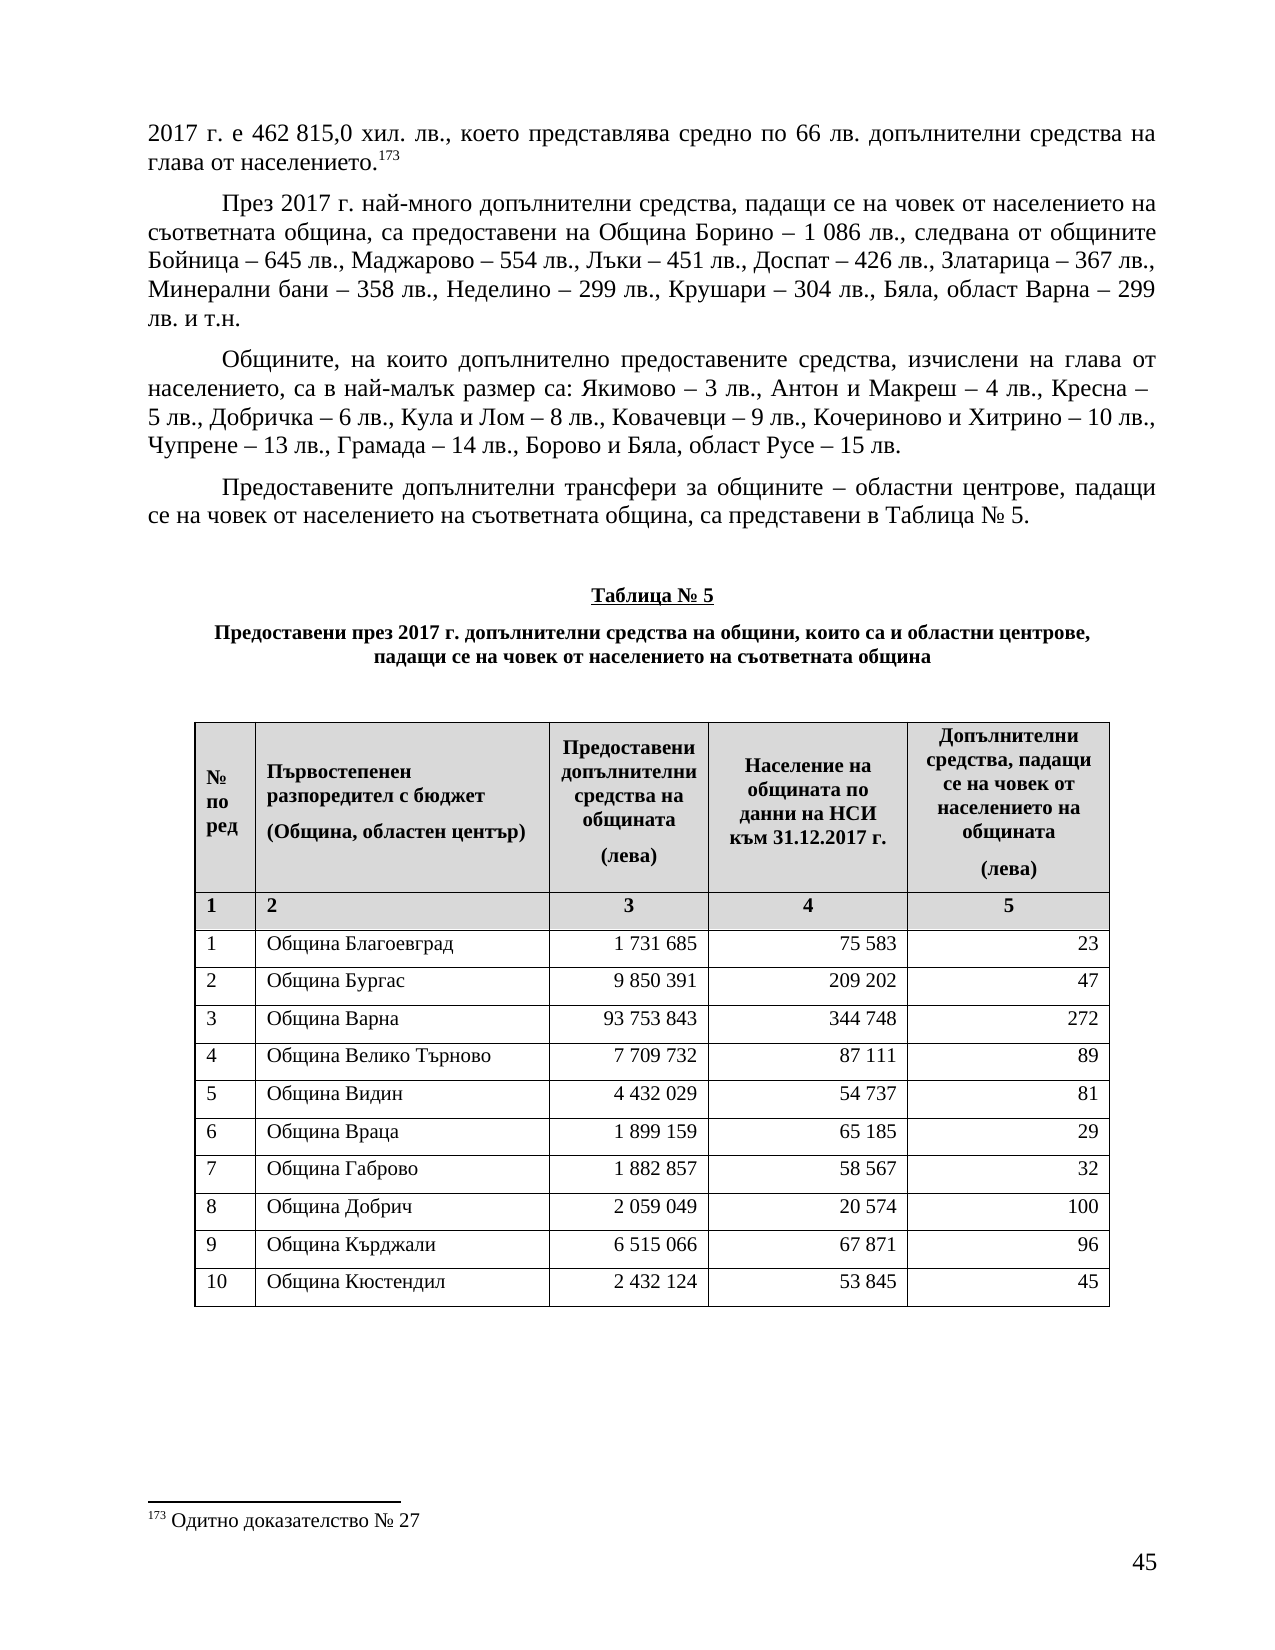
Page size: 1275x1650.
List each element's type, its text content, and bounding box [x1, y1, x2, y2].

table_cell 29 [908, 1119, 1109, 1155]
table_cell 45 [908, 1269, 1109, 1306]
table_cell 7 [196, 1156, 255, 1193]
table_cell 67 871 [709, 1231, 907, 1268]
table_cell 100 [908, 1194, 1109, 1230]
table_cell 6 515 066 [550, 1231, 708, 1268]
table_cell 47 [908, 968, 1109, 1005]
table_cell Предоставени допълнителни средства на общината (лева) [550, 723, 708, 892]
table_cell 1 [196, 931, 255, 967]
table_cell 4 [196, 1044, 255, 1080]
table_cell 7 709 732 [550, 1044, 708, 1080]
table_cell 344 748 [709, 1006, 907, 1042]
table_cell 89 [908, 1044, 1109, 1080]
text През 2017 г. най-много допълнителни средства, падащи се на човек от населението на съответната община, са предоставени на Община Борино – 1 086 лв., следвана от общините Бойница – 645 лв., Маджарово – 554 лв., Лъки – 451 лв., Доспат – 426 лв., Златарица – 367 лв., Минерални бани – 358 лв., Неделино – 299 лв., Крушари – 304 лв., Бяла, област Варна – 299 лв. и т.н. [148, 188, 1157, 332]
table_cell 1 899 159 [550, 1119, 708, 1155]
table_cell 5 [908, 893, 1109, 929]
text Общините, на които допълнително предоставените средства, изчислени на глава от населението, са в най-малък размер са: Якимово – 3 лв., Антон и Макреш – 4 лв., Кресна – 5 лв., Добричка – 6 лв., Кула и Лом – 8 лв., Ковачевци – 9 лв., Кочериново и Хитрино – 10 лв., Чупрене – 13 лв., Грамада – 14 лв., Борово и Бяла, област Русе – 15 лв. [148, 344, 1157, 459]
table_cell 4 [709, 893, 907, 929]
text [148, 118, 1157, 176]
table_cell Община Бургас [256, 968, 549, 1005]
table_cell 1 731 685 [550, 931, 708, 967]
table_cell 3 [196, 1006, 255, 1042]
table_cell 2 059 049 [550, 1194, 708, 1230]
table_cell 2 [196, 968, 255, 1005]
table_cell 32 [908, 1156, 1109, 1193]
table_cell Допълнителни средства, падащи се на човек от населението на общината (лева) [908, 723, 1109, 892]
table_cell 23 [908, 931, 1109, 967]
table_cell 53 845 [709, 1269, 907, 1306]
table_cell 54 737 [709, 1081, 907, 1118]
table_cell № по ред [196, 723, 255, 892]
table_cell 4 432 029 [550, 1081, 708, 1118]
table_cell Община Варна [256, 1006, 549, 1042]
table_cell 96 [908, 1231, 1109, 1268]
table_cell 209 202 [709, 968, 907, 1005]
table_cell 272 [908, 1006, 1109, 1042]
table_cell Община Враца [256, 1119, 549, 1155]
table_cell Първостепенен разпоредител с бюджет (Община, областен център) [256, 723, 549, 892]
table_cell 87 111 [709, 1044, 907, 1080]
table_cell 3 [550, 893, 708, 929]
table_cell 75 583 [709, 931, 907, 967]
table_cell 9 850 391 [550, 968, 708, 1005]
table_cell Община Благоевград [256, 931, 549, 967]
table_cell 81 [908, 1081, 1109, 1118]
table_cell Население на общината по данни на НСИ към 31.12.2017 г. [709, 723, 907, 892]
table_cell 58 567 [709, 1156, 907, 1193]
table_cell 93 753 843 [550, 1006, 708, 1042]
table_cell 8 [196, 1194, 255, 1230]
table_cell Община Кърджали [256, 1231, 549, 1268]
table_cell 2 [256, 893, 549, 929]
table_cell Община Видин [256, 1081, 549, 1118]
table_cell Община Добрич [256, 1194, 549, 1230]
table_cell Община Велико Търново [256, 1044, 549, 1080]
table_cell 5 [196, 1081, 255, 1118]
table_cell 20 574 [709, 1194, 907, 1230]
table_cell 9 [196, 1231, 255, 1268]
table_cell 6 [196, 1119, 255, 1155]
table_cell Община Габрово [256, 1156, 549, 1193]
table_cell 1 882 857 [550, 1156, 708, 1193]
table_cell 10 [196, 1269, 255, 1306]
text Предоставените допълнителни трансфери за общините – областни центрове, падащи се на човек от населението на съответната община, са представени в Таблица № 5. [148, 472, 1157, 529]
table_cell Община Кюстендил [256, 1269, 549, 1306]
table_cell 1 [196, 893, 255, 929]
table_cell 65 185 [709, 1119, 907, 1155]
table_cell 2 432 124 [550, 1269, 708, 1306]
table_header Таблица № 5 Предоставени през 2017 г. допълнителни средства на общини, които са и областни центрове, падащи се на човек от населението на съответната община [195, 583, 1110, 722]
